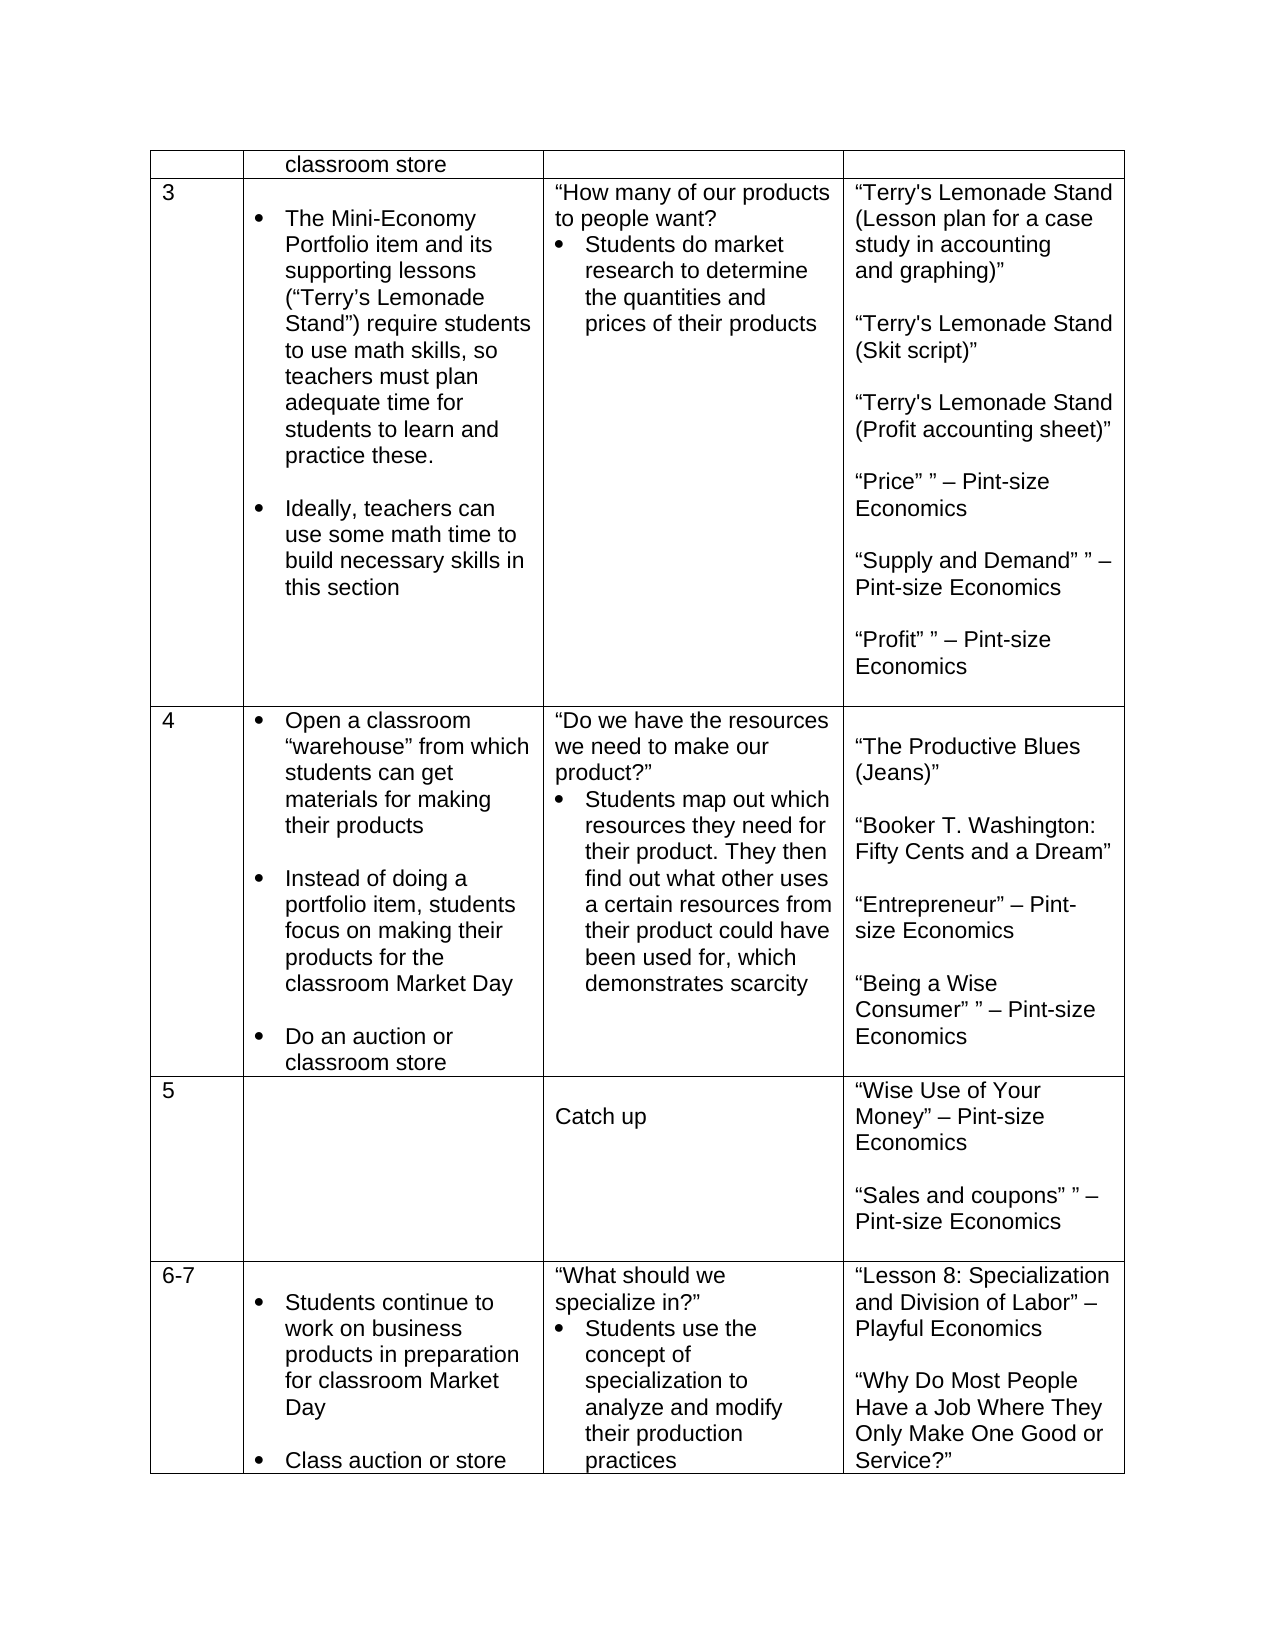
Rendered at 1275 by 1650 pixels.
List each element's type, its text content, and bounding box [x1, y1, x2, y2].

table_cell The Mini-Economy Portfolio item and its supporting lessons (“Terry’s Lemonade Stand”) require students to use math skills, so teachers must plan adequate time for students to learn and practice these. Ideally, teachers can use some math time to build necessary skills in this section [244, 179, 543, 706]
table_cell Open a classroom “warehouse” from which students can get materials for making their products Instead of doing a portfolio item, students focus on making their products for the classroom Market Day Do an auction or classroom store [244, 707, 543, 1076]
table_cell 2 [151, 151, 243, 177]
table_cell [244, 1077, 543, 1261]
table_cell “Wise Use of Your Money” – Pint-size Economics “Sales and coupons” ” – Pint-size Economics [844, 1077, 1124, 1261]
table_cell “Terry's Lemonade Stand (Lesson plan for a case study in accounting and graphing)” “Terry's Lemonade Stand (Skit script)” “Terry's Lemonade Stand (Profit accounting sheet)” “Price” ” – Pint-size Economics “Supply and Demand” ” – Pint-size Economics “Profit” ” – Pint-size Economics [844, 179, 1124, 706]
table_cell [844, 1262, 1124, 1473]
table_cell “How many of our products to people want? Students do market research to determine the quantities and prices of their products [544, 179, 843, 706]
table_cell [844, 151, 1124, 177]
table_cell 4 [151, 707, 243, 1076]
table_cell “The Productive Blues (Jeans)” “Booker T. Washington: Fifty Cents and a Dream” “Entrepreneur” – Pint-size Economics “Being a Wise Consumer” ” – Pint-size Economics [844, 707, 1124, 1076]
table_cell “Do we have the resources we need to make our product?” Students map out which resources they need for their product. They then find out what other uses a certain resources from their product could have been used for, which demonstrates scarcity [544, 707, 843, 1076]
table_cell Catch up [544, 1077, 843, 1261]
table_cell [544, 151, 843, 177]
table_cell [244, 1262, 543, 1473]
table_cell 5 [151, 1077, 243, 1261]
table_cell 6-7 [151, 1262, 243, 1473]
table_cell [544, 1262, 843, 1473]
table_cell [244, 151, 543, 177]
table_cell 3 [151, 179, 243, 706]
